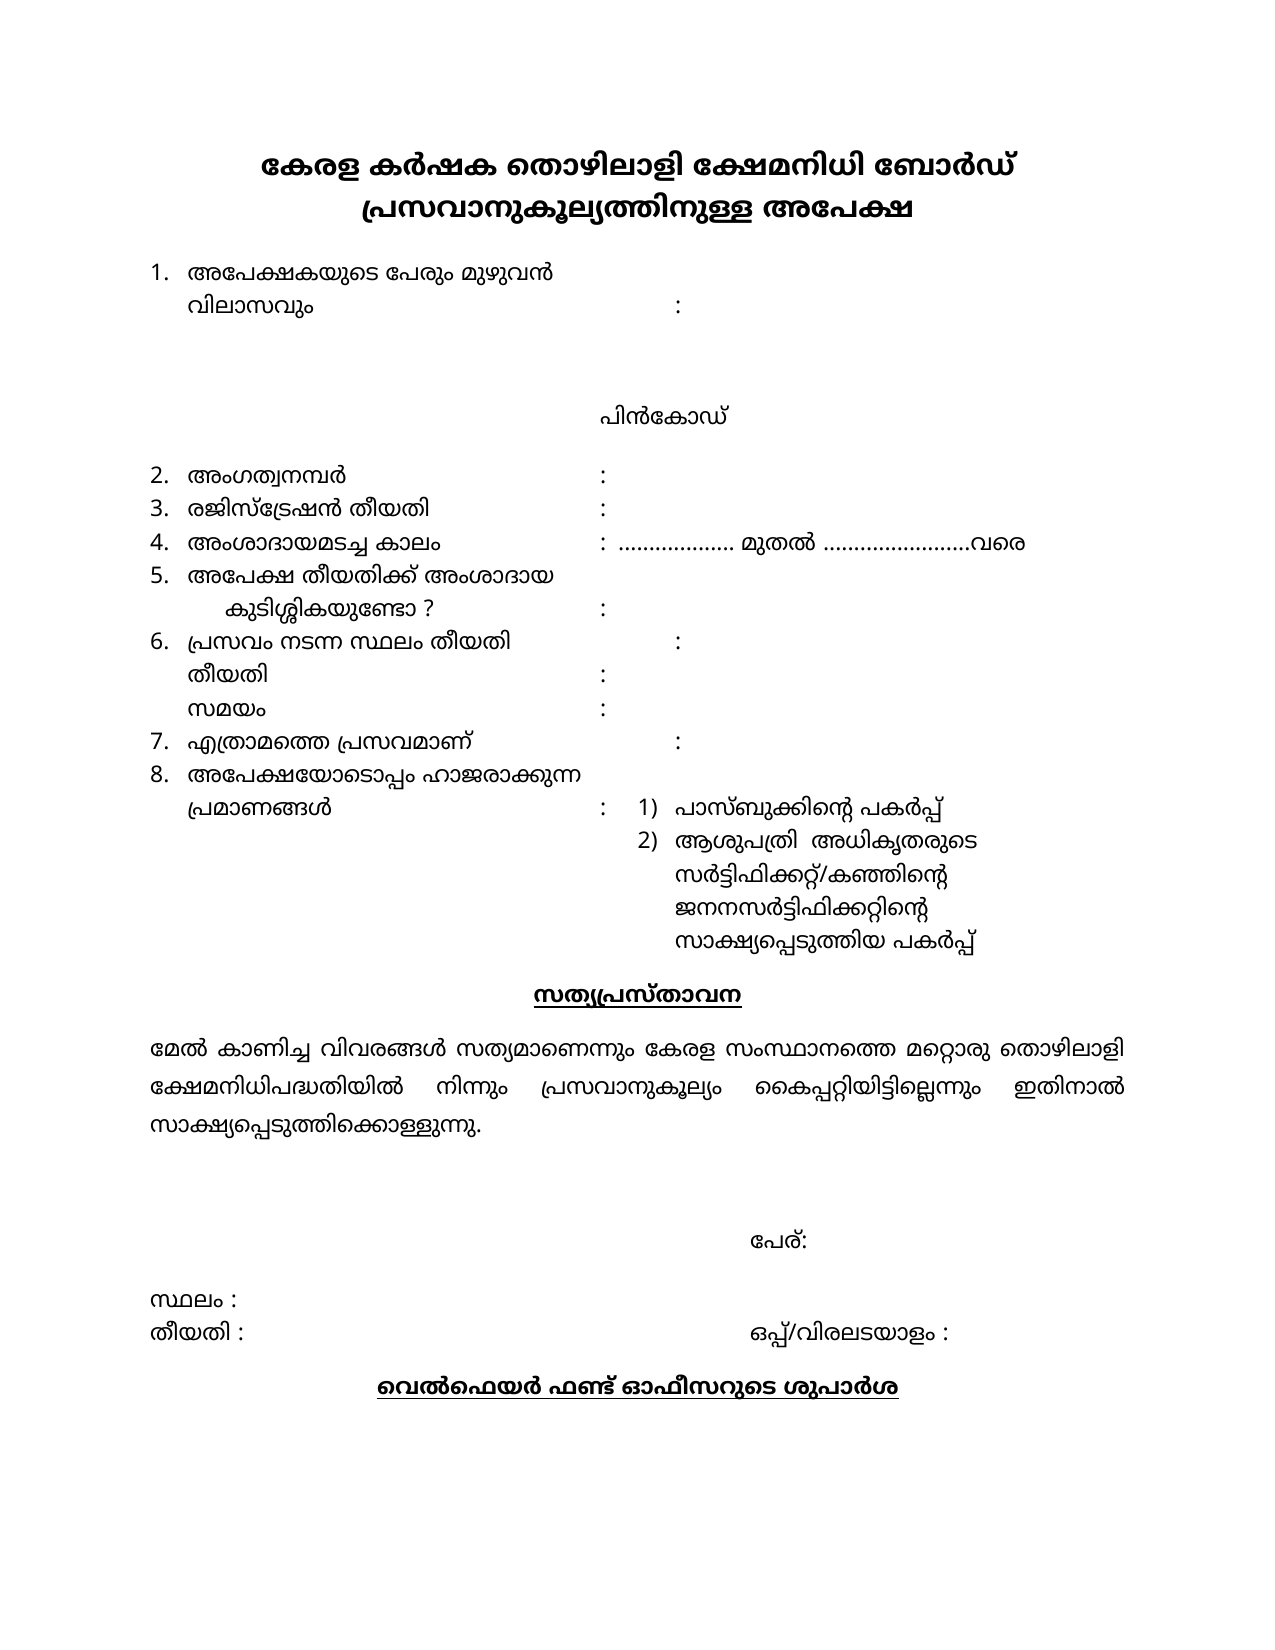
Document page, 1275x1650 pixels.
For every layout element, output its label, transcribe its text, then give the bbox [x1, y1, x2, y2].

text പ്രമാണങ്ങള്‍ : 1)  പാസ്ബുക്കിന്റെ പകര്‍പ്പ് [150, 791, 1125, 824]
text 8. അപേക്ഷയോടൊപ്പം ഹാജരാക്കുന്ന [150, 758, 1125, 791]
text 2. അംഗത്വനമ്പര്‍ : [150, 459, 1125, 492]
text സാക്ഷ്യപ്പെടുത്തിയ പകര്‍പ്പ് [150, 924, 1125, 957]
text 1. അപേക്ഷകയുടെ പേരും മുഴുവന്‍ [150, 256, 1125, 289]
text സര്‍ട്ടിഫിക്കറ്റ്/കഞ്ഞിന്റെ [150, 858, 1125, 891]
text മേല്‍ കാണിച്ച വിവരങ്ങള്‍ സത്യമാണെന്നും കേരള സംസ്ഥാനത്തെ മറ്റൊരു തൊഴിലാളി ക്ഷേമനിധിപദ്ധതിയില്‍ നിന്നും പ്രസവാനുകൂല്യം കൈപ്പറ്റിയിട്ടില്ലെന്നും ഇതിനാല്‍ സാക്ഷ്യപ്പെടുത്തിക്കൊള്ളുന്നു. [150, 1037, 1125, 1141]
text 5. അപേക്ഷ തീയതിക്ക് അംശാദായ [150, 559, 1125, 592]
text കുടിശ്ശികയുണ്ടോ ? : [150, 592, 1125, 625]
text  ജനനസര്‍ട്ടിഫിക്കറ്റിന്റെ [150, 891, 1125, 924]
text 3. രജിസ്‌ട്രേഷന്‍ തീയതി : [150, 492, 1125, 525]
text കേരള കര്‍ഷക തൊഴിലാളി ക്ഷേമനിധി ബോര്‍ഡ് [150, 150, 1125, 186]
text സ്ഥലം : [150, 1283, 1125, 1316]
text 2) ആശുപത്രി  അധികൃതരുടെ [150, 824, 1125, 858]
text വിലാസവും : [150, 289, 1125, 322]
text തീയതി : ഒപ്പ്/വിരലടയാളം : [150, 1316, 1125, 1349]
text പിന്‍കോഡ് [150, 405, 1125, 433]
text തീയതി : [150, 658, 1125, 692]
text 4. അംശാദായമടച്ച കാലം : ................... മുതല്‍ ........................വരെ [150, 525, 1125, 559]
text പേര്: [150, 1224, 1125, 1257]
text സത്യപ്രസ്താവന [150, 983, 1125, 1012]
text വെല്‍ഫെയര്‍ ഫണ്ട് ഓഫീസറുടെ ശുപാര്‍ശ [150, 1375, 1125, 1403]
text 6. പ്രസവം നടന്ന സ്ഥലം തീയതി : [150, 625, 1125, 658]
text സമയം : [150, 692, 1125, 725]
text പ്രസവാനുകൂല്യത്തിനുള്ള അപേക്ഷ [150, 186, 1125, 229]
text 7. എത്രാമത്തെ പ്രസവമാണ് : [150, 725, 1125, 758]
